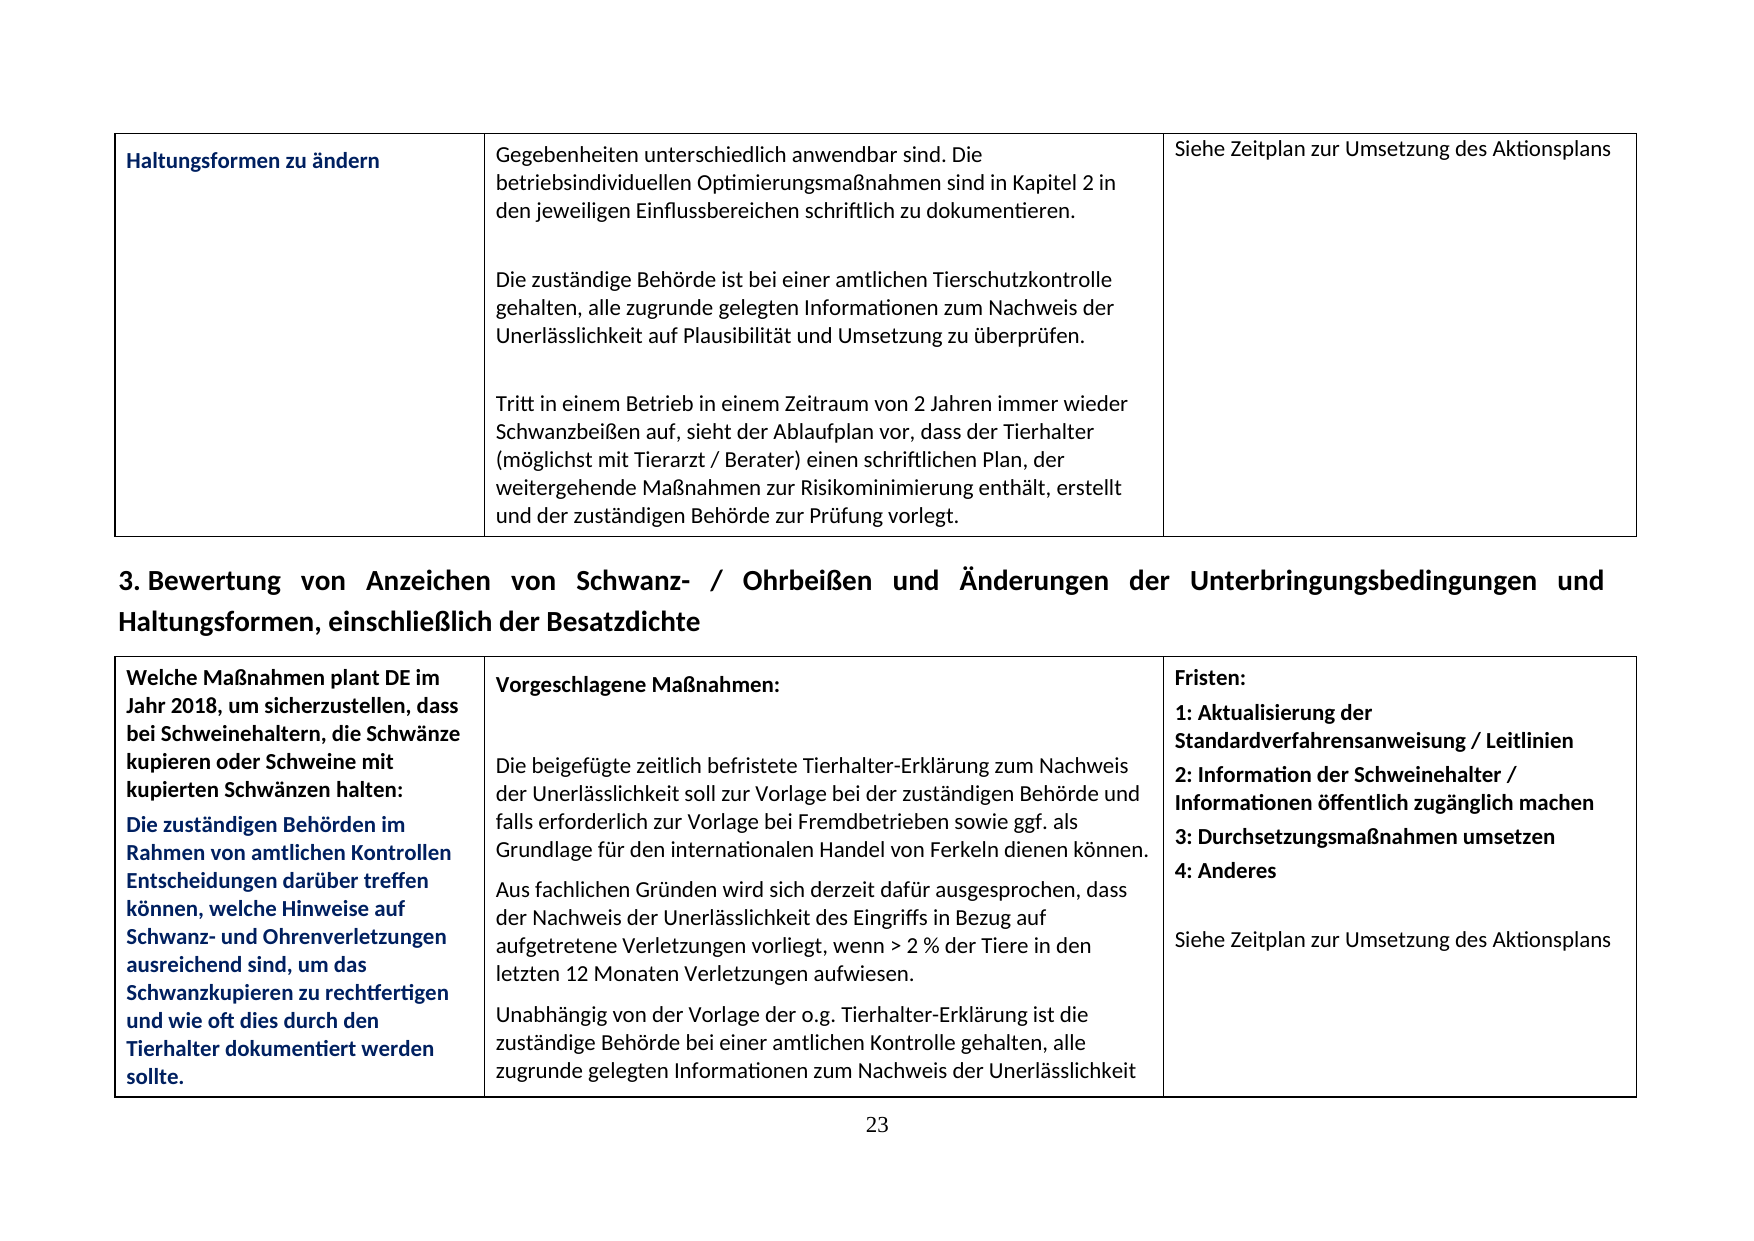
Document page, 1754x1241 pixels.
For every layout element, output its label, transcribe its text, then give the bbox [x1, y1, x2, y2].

list Bewertung von Anzeichen von Schwanz- / Ohrbeißen und Änderungen der Unterbringungsbedingungen und Haltungsformen, einschließlich der Besatzdichte [118, 562, 1606, 638]
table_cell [1164, 134, 1636, 536]
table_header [116, 657, 484, 1096]
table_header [485, 657, 1163, 1096]
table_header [1164, 657, 1636, 1096]
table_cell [485, 134, 1163, 536]
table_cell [116, 134, 484, 536]
